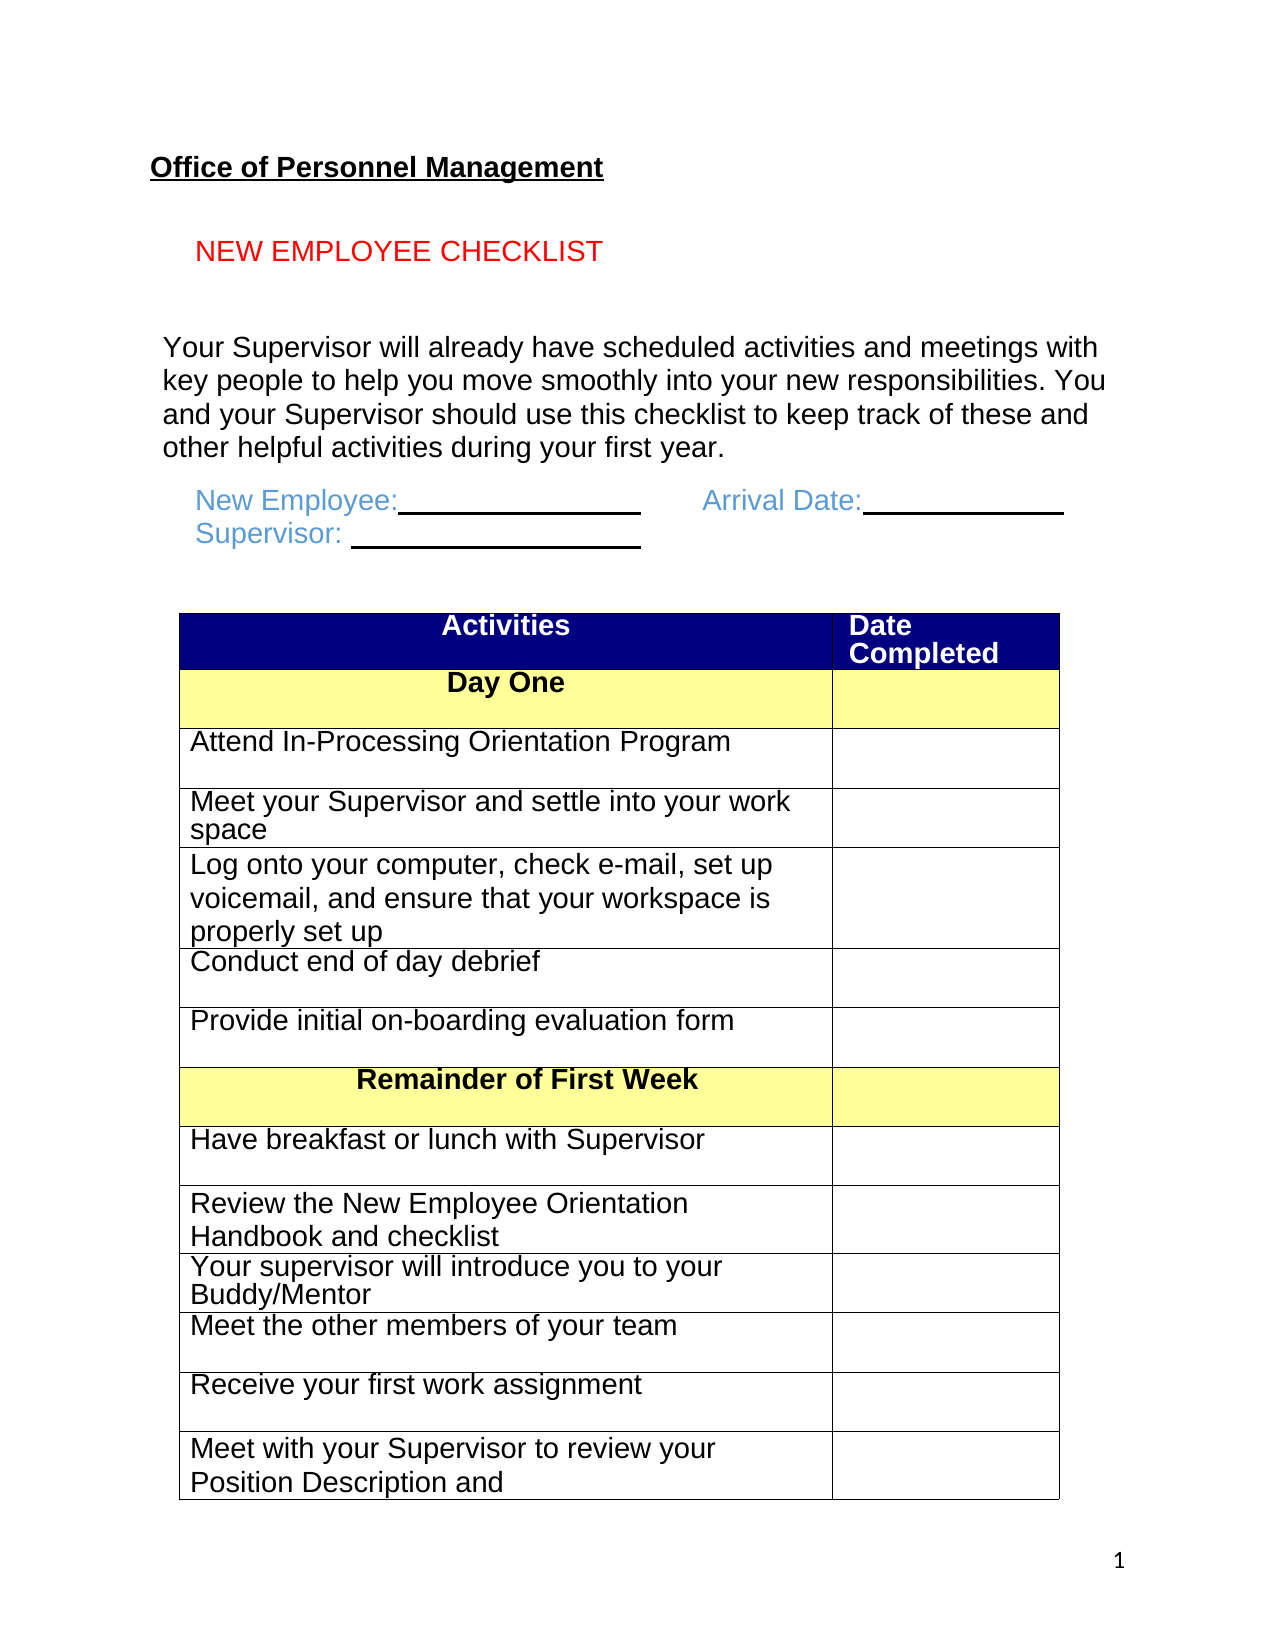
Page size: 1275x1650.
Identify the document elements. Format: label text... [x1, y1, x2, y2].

table_cell Day One [180, 670, 832, 728]
table_cell Meet the other members of your team [180, 1313, 832, 1371]
table_cell Meet your Supervisor and settle into your work space [180, 789, 832, 847]
table_cell Receive your first work assignment [180, 1373, 832, 1431]
table_cell Your supervisor will introduce you to your Buddy/Mentor [180, 1254, 832, 1312]
table_cell [833, 1254, 1059, 1312]
table_cell Log onto your computer, check e-mail, set up voicemail, and ensure that your workspace is properly set up [180, 848, 832, 948]
table_cell Review the New Employee Orientation Handbook and checklist [180, 1186, 832, 1253]
table_cell Remainder of First Week [180, 1068, 832, 1126]
table_cell [833, 670, 1059, 728]
table_cell [833, 1432, 1059, 1498]
text Office of Personnel Management [150, 150, 1125, 183]
table_header Date Completed [833, 614, 1059, 669]
table_cell [833, 949, 1059, 1007]
table_cell [833, 1373, 1059, 1431]
subtitle New Employee: Arrival Date: Supervisor: [195, 483, 1112, 550]
table_cell Attend In-Processing Orientation Program [180, 729, 832, 787]
table_cell [833, 1068, 1059, 1126]
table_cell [180, 1432, 832, 1498]
table_cell [833, 848, 1059, 948]
table_cell [833, 1186, 1059, 1253]
text Your Supervisor will already have scheduled activities and meetings with key people to help you move smoothly into your new responsibilities. You and your Supervisor should use this checklist to keep track of these and other helpful activities during your first year. [162, 330, 1112, 464]
table_cell Provide initial on-boarding evaluation form [180, 1008, 832, 1067]
table_cell Conduct end of day debrief [180, 949, 832, 1007]
table_cell Have breakfast or lunch with Supervisor [180, 1127, 832, 1185]
table_cell [833, 789, 1059, 847]
table_cell [833, 1313, 1059, 1371]
table_cell [833, 729, 1059, 787]
subtitle NEW EMPLOYEE CHECKLIST [195, 233, 1112, 267]
table_cell [833, 1127, 1059, 1185]
table_header Activities [180, 614, 832, 669]
table_cell [833, 1008, 1059, 1067]
